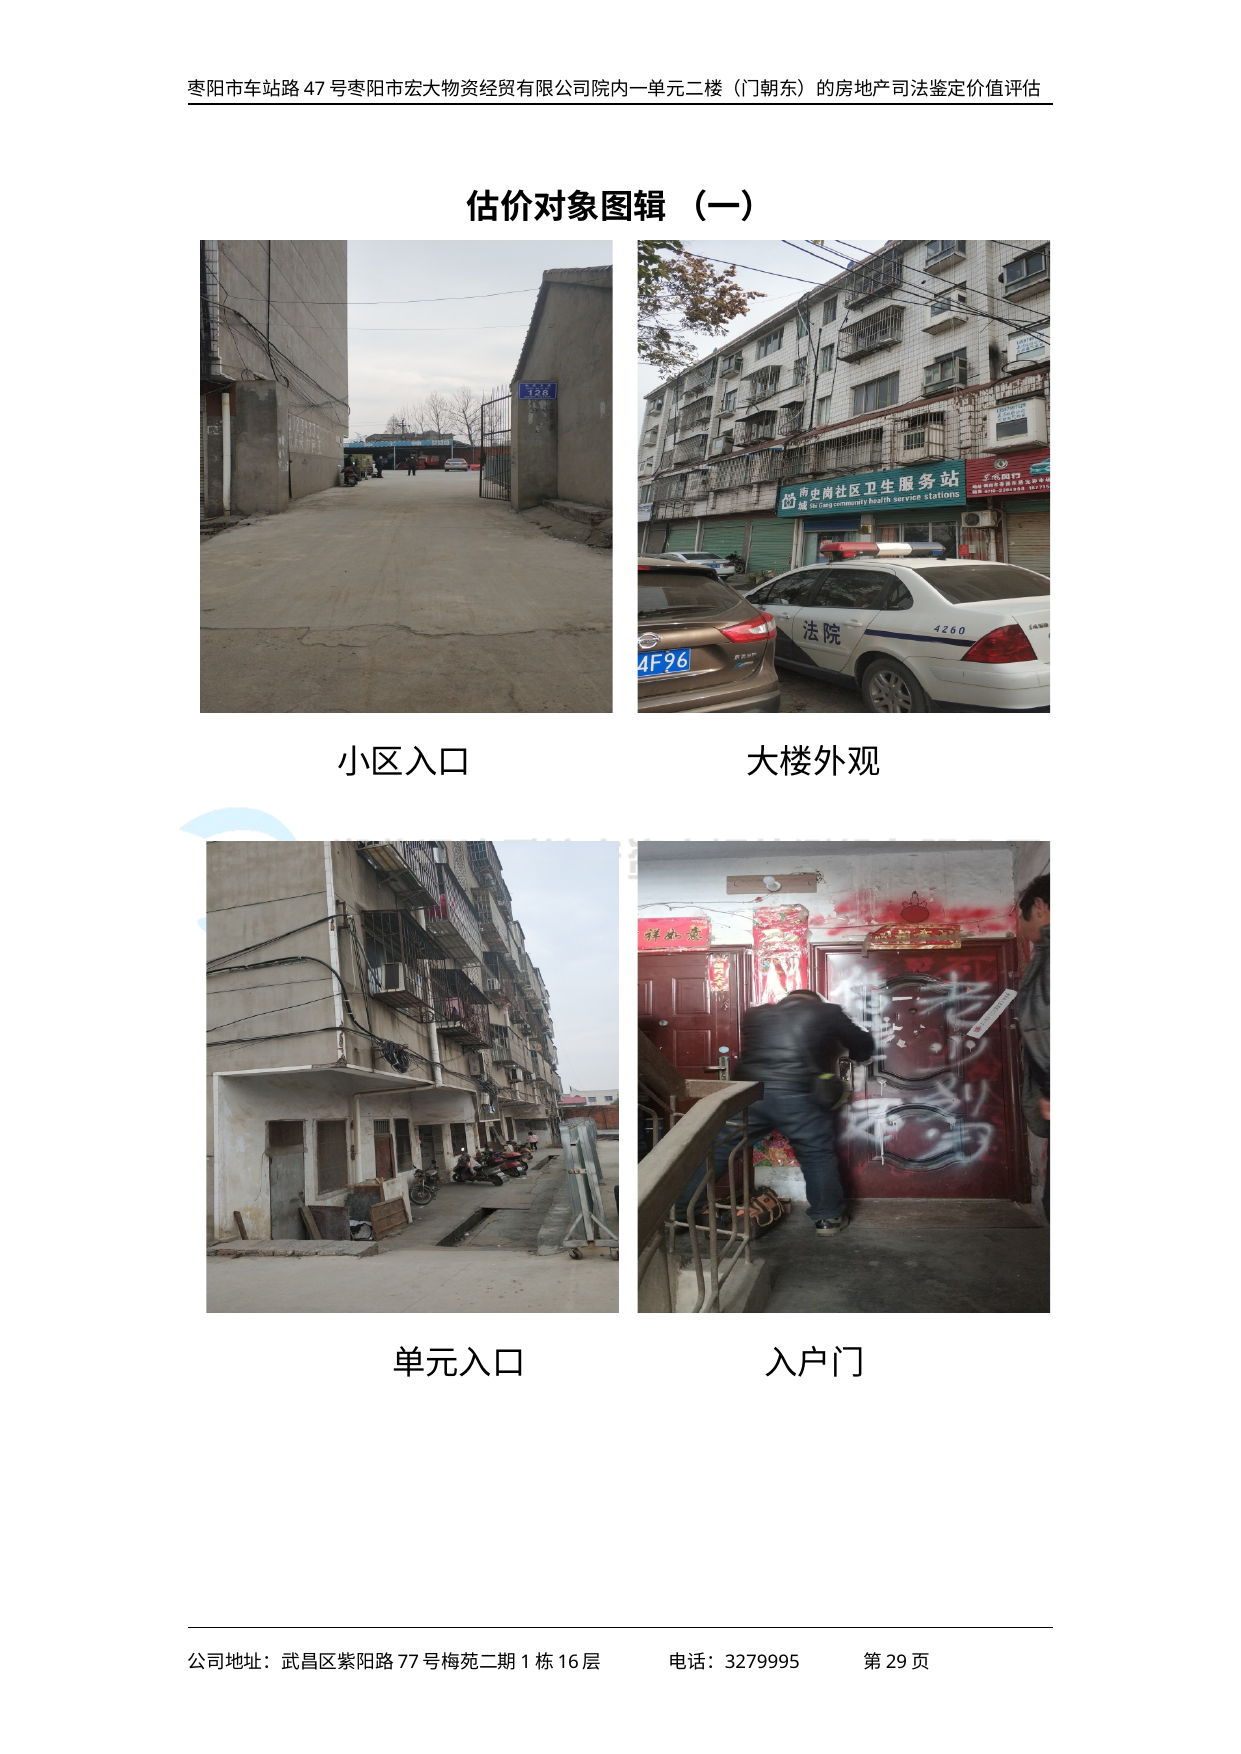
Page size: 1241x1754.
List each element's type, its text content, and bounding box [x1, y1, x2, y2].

picture [200, 240, 613, 713]
text 小区入口 大楼外观 [254, 732, 1053, 786]
picture [637, 841, 1050, 1313]
text 估价对象图辑 （一） [187, 180, 1053, 228]
picture [637, 240, 1050, 713]
text 单元入口 入户门 [292, 1332, 1053, 1387]
picture [206, 841, 619, 1313]
